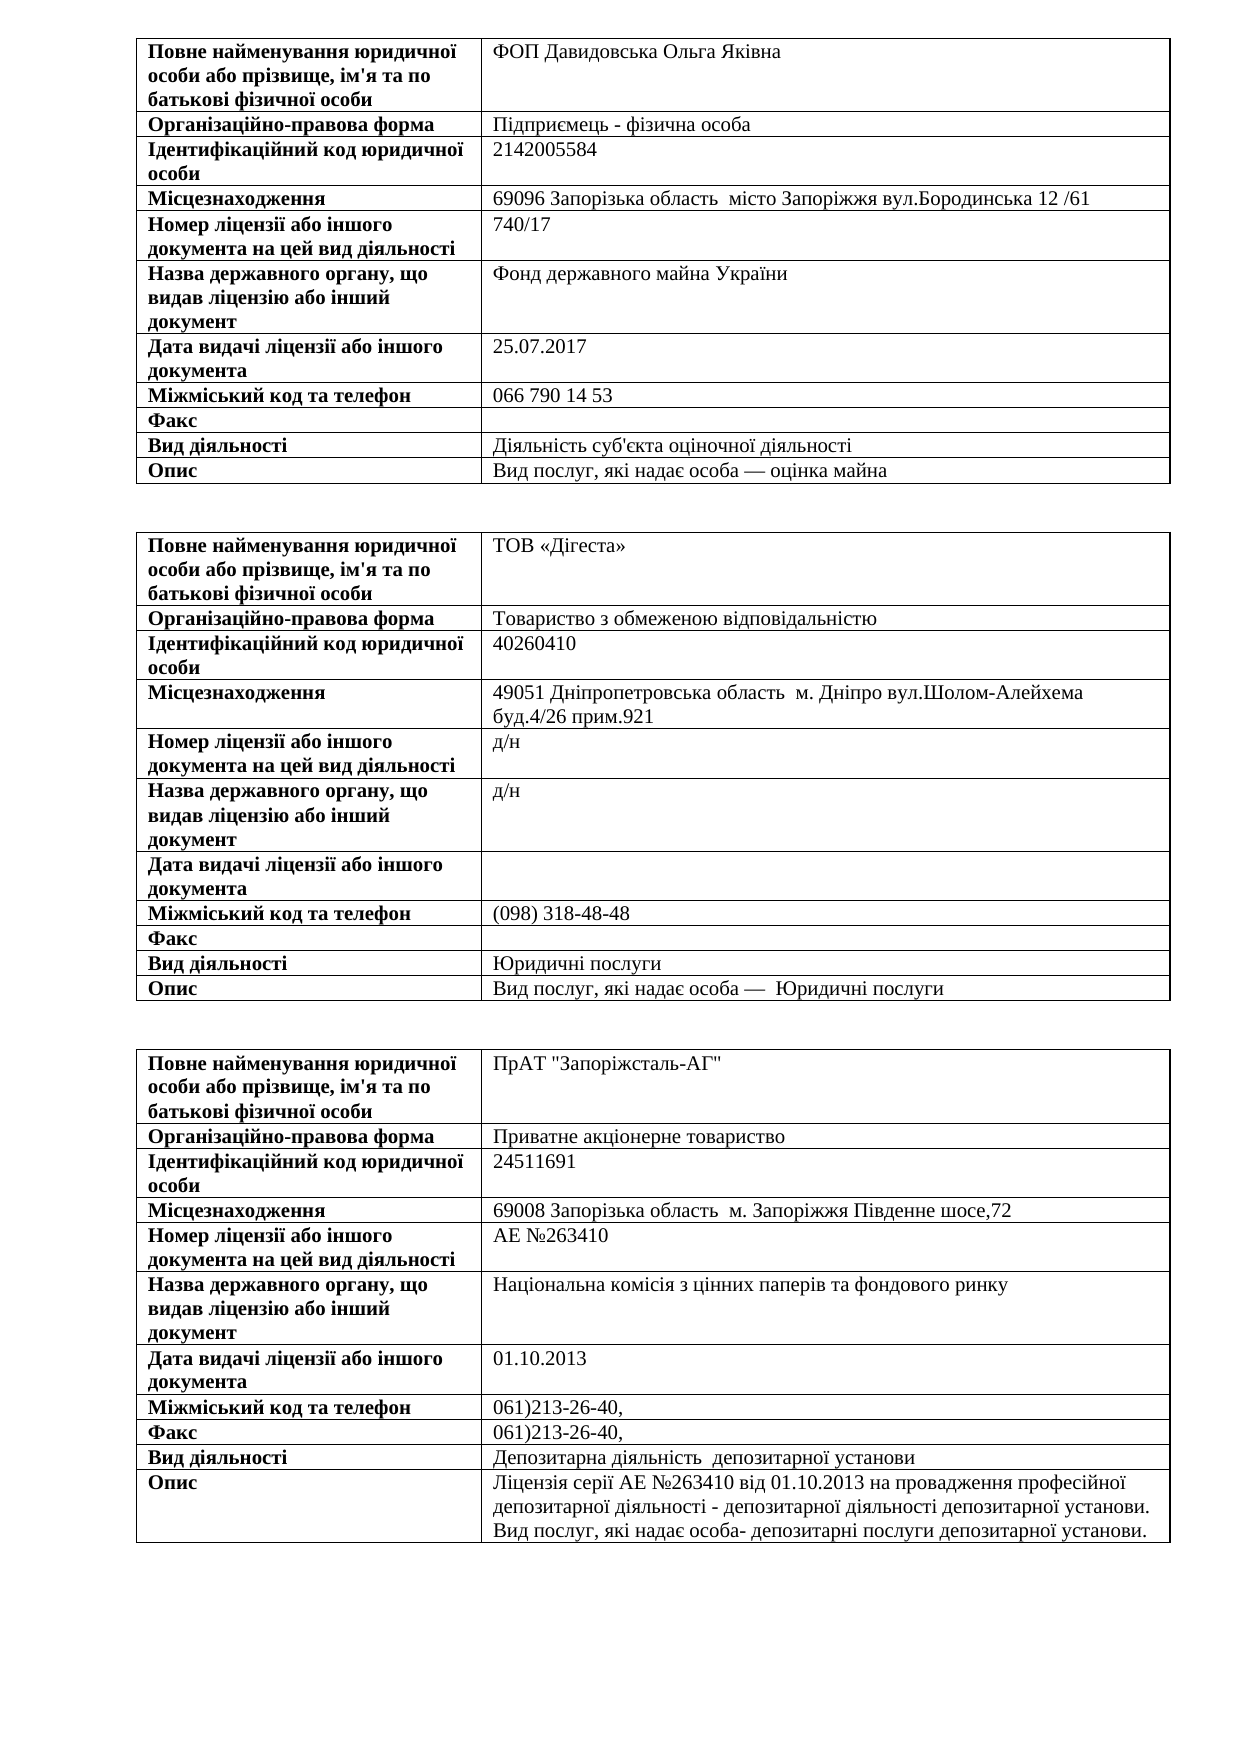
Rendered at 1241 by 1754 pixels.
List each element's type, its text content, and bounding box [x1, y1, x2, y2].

table_cell 01.10.2013 [482, 1345, 1169, 1393]
table_header Повне найменування юридичної особи або прізвище, ім'я та по батькові фізичної особи [137, 39, 481, 111]
table_cell Опис [137, 1470, 481, 1542]
table_header ФОП Давидовська Ольга Яківна [482, 39, 1169, 111]
table_cell Товариство з обмеженою вiдповiдальнiстю [482, 606, 1169, 630]
table_cell [482, 852, 1169, 900]
table_cell Приватне акцiонерне товариство [482, 1124, 1169, 1148]
table_cell Опис [137, 976, 481, 1000]
table_header Повне найменування юридичної особи або прізвище, ім'я та по батькові фізичної особи [137, 1050, 481, 1123]
table_cell Вид послуг, які надає особа — оцінка майна [482, 458, 1169, 482]
table_cell Вид діяльності [137, 951, 481, 975]
table_cell Номер ліцензії або іншого документа на цей вид діяльності [137, 729, 481, 777]
table_cell Дата видачі ліцензії або іншого документа [137, 1345, 481, 1393]
table_cell 061)213-26-40, [482, 1395, 1169, 1419]
table_cell Дата видачі ліцензії або іншого документа [137, 334, 481, 382]
table_cell Депозитарна діяльність депозитарної установи [482, 1445, 1169, 1469]
table_cell Ідентифікаційний код юридичної особи [137, 631, 481, 679]
table_cell [482, 926, 1169, 950]
table_cell Місцезнаходження [137, 1198, 481, 1222]
table_cell Організаційно-правова форма [137, 1124, 481, 1148]
table_cell (098) 318-48-48 [482, 901, 1169, 925]
table_cell Національна комісія з цінних паперів та фондового ринку [482, 1272, 1169, 1344]
table_cell Назва державного органу, що видав ліцензію або інший документ [137, 779, 481, 851]
table_cell Міжміський код та телефон [137, 901, 481, 925]
table_cell 24511691 [482, 1149, 1169, 1197]
table_cell Організаційно-правова форма [137, 112, 481, 136]
table_cell Діяльність суб'єкта оціночної діяльності [482, 433, 1169, 457]
table_cell д/н [482, 729, 1169, 777]
table_cell Факс [137, 1420, 481, 1444]
table_cell 40260410 [482, 631, 1169, 679]
table_cell Факс [137, 926, 481, 950]
table_cell АЕ №263410 [482, 1223, 1169, 1271]
table_cell Вид діяльності [137, 1445, 481, 1469]
table_cell Вид послуг, які надає особа — Юридичні послуги [482, 976, 1169, 1000]
table_cell Назва державного органу, що видав ліцензію або інший документ [137, 261, 481, 333]
table_cell Опис [137, 458, 481, 482]
table_cell Фонд державного майна України [482, 261, 1169, 333]
table_cell 69096 Запорiзька область місто Запоріжжя вул.Бородинська 12 /61 [482, 186, 1169, 210]
table_header ТОВ «Дігеста» [482, 533, 1169, 605]
table_cell 061)213-26-40, [482, 1420, 1169, 1444]
table_cell Дата видачі ліцензії або іншого документа [137, 852, 481, 900]
table_cell Міжміський код та телефон [137, 383, 481, 407]
table_cell [482, 408, 1169, 432]
table_cell Організаційно-правова форма [137, 606, 481, 630]
table_cell Ліцензія серії АЕ №263410 від 01.10.2013 на провадження професійної депозитарної діяльності - депозитарної діяльності депозитарної установи. Вид послуг, які надає особа- депозитарні послуги депозитарної установи. [482, 1470, 1169, 1542]
table_cell д/н [482, 779, 1169, 851]
table_cell 25.07.2017 [482, 334, 1169, 382]
table_cell Міжміський код та телефон [137, 1395, 481, 1419]
table_cell Пiдприємець - фiзична особа [482, 112, 1169, 136]
table_cell Місцезнаходження [137, 680, 481, 728]
table_header Повне найменування юридичної особи або прізвище, ім'я та по батькові фізичної особи [137, 533, 481, 605]
table_cell Місцезнаходження [137, 186, 481, 210]
table_cell 066 790 14 53 [482, 383, 1169, 407]
table_cell Ідентифікаційний код юридичної особи [137, 1149, 481, 1197]
table_cell Вид діяльності [137, 433, 481, 457]
table_cell 740/17 [482, 211, 1169, 259]
table_cell Назва державного органу, що видав ліцензію або інший документ [137, 1272, 481, 1344]
table_cell 2142005584 [482, 137, 1169, 185]
table_header ПрАТ "Запоріжсталь-АГ" [482, 1050, 1169, 1123]
table_cell Ідентифікаційний код юридичної особи [137, 137, 481, 185]
table_cell Номер ліцензії або іншого документа на цей вид діяльності [137, 211, 481, 259]
table_cell 69008 Запорiзька область м. Запоріжжя Південне шосе,72 [482, 1198, 1169, 1222]
table_cell Юридичні послуги [482, 951, 1169, 975]
table_cell 49051 Днiпропетровська область м. Дніпро вул.Шолом-Алейхема буд.4/26 прим.921 [482, 680, 1169, 728]
table_cell Номер ліцензії або іншого документа на цей вид діяльності [137, 1223, 481, 1271]
table_cell Факс [137, 408, 481, 432]
